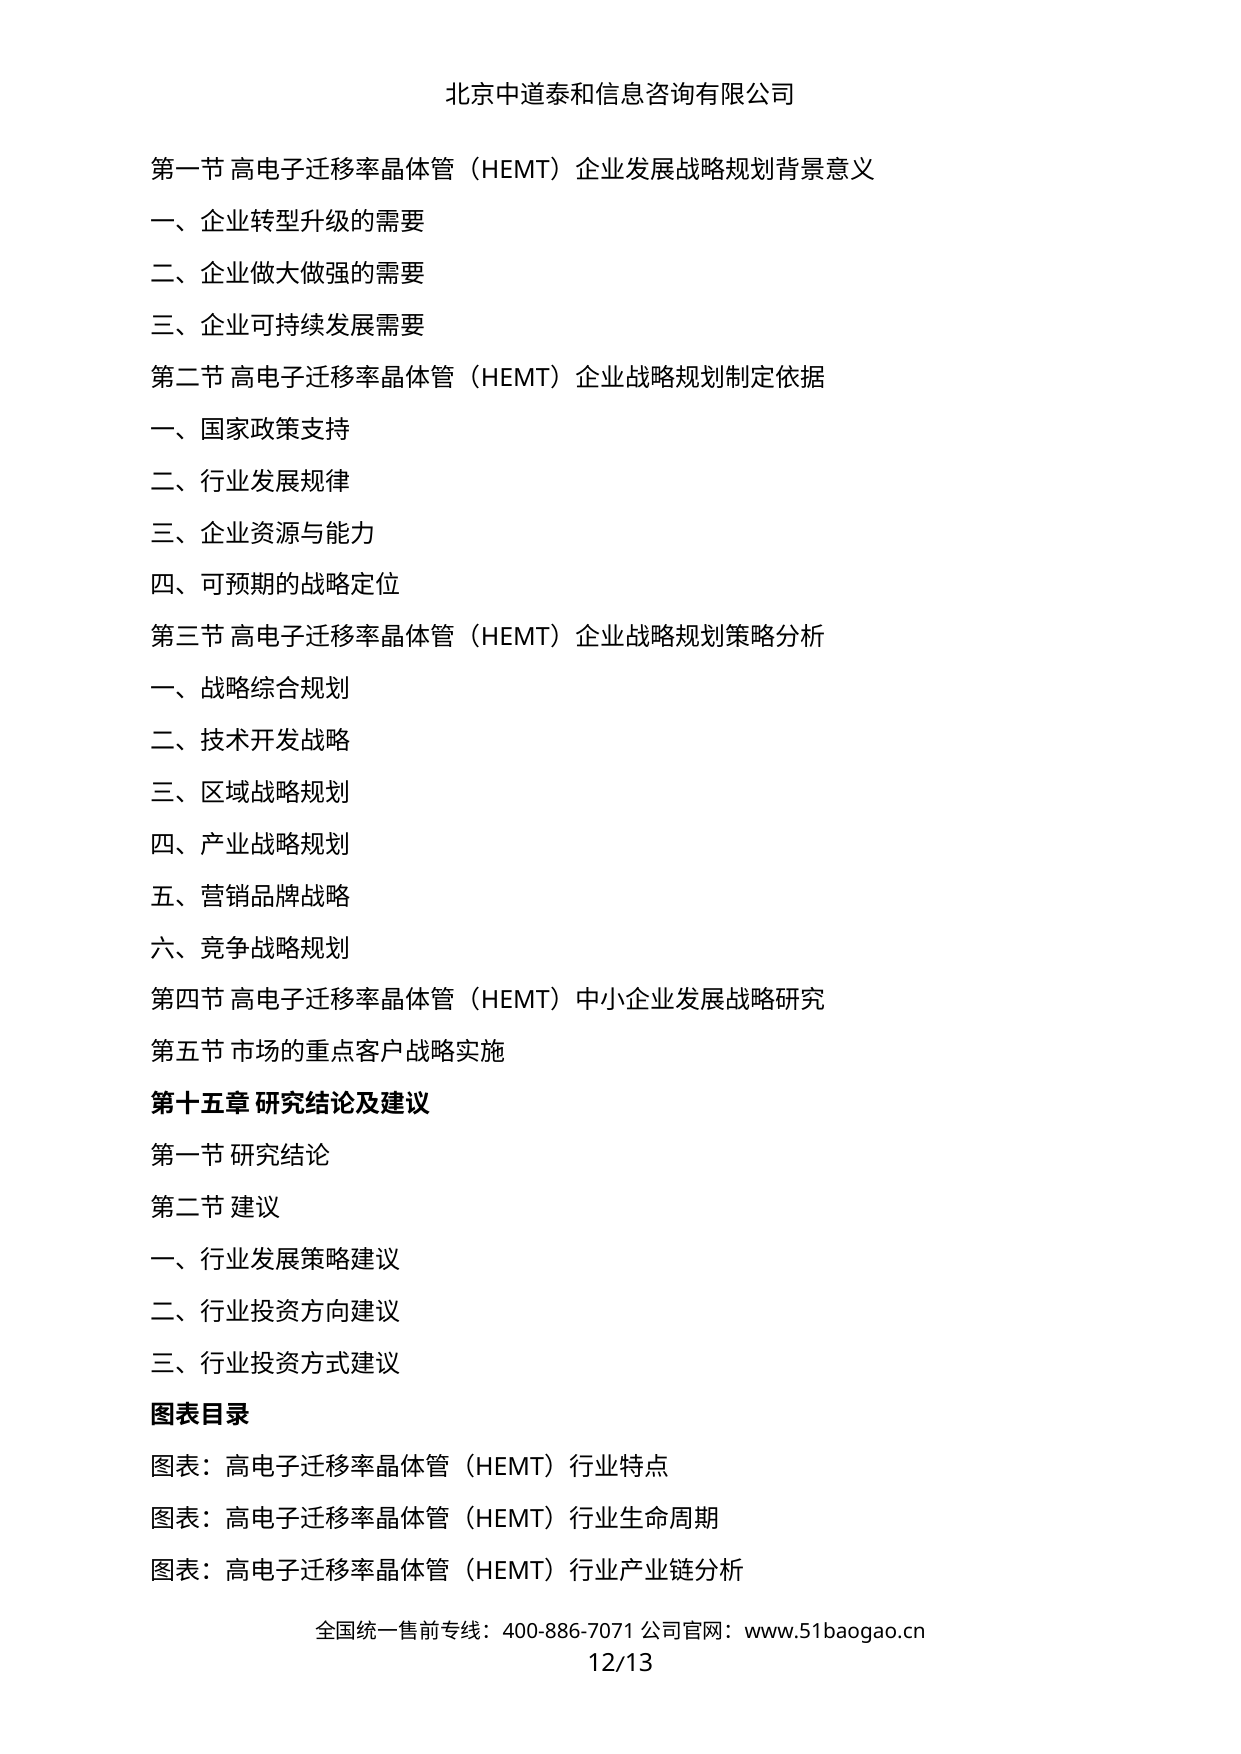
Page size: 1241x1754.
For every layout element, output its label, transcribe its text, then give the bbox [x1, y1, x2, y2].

text 第三节 高电子迁移率晶体管（HEMT）企业战略规划策略分析 [150, 617, 1090, 653]
text 三、企业资源与能力 [150, 513, 1090, 549]
text 第四节 高电子迁移率晶体管（HEMT）中小企业发展战略研究 [150, 980, 1090, 1016]
text 图表：高电子迁移率晶体管（HEMT）行业特点 [150, 1447, 1090, 1483]
text 第一节 研究结论 [150, 1136, 1090, 1172]
text 图表目录 [150, 1395, 1090, 1431]
text 三、区域战略规划 [150, 772, 1090, 809]
text 五、营销品牌战略 [150, 876, 1090, 912]
text 第一节 高电子迁移率晶体管（HEMT）企业发展战略规划背景意义 [150, 150, 1090, 186]
text 二、企业做大做强的需要 [150, 254, 1090, 290]
text 三、企业可持续发展需要 [150, 306, 1090, 342]
text 第二节 建议 [150, 1187, 1090, 1224]
text 一、企业转型升级的需要 [150, 202, 1090, 238]
text 一、国家政策支持 [150, 409, 1090, 446]
text 六、竞争战略规划 [150, 928, 1090, 964]
text 图表：高电子迁移率晶体管（HEMT）行业产业链分析 [150, 1551, 1090, 1587]
text 二、行业发展规律 [150, 461, 1090, 497]
text 二、行业投资方向建议 [150, 1291, 1090, 1327]
text 第十五章 研究结论及建议 [150, 1084, 1090, 1120]
text 四、产业战略规划 [150, 824, 1090, 861]
text 第二节 高电子迁移率晶体管（HEMT）企业战略规划制定依据 [150, 357, 1090, 394]
text 四、可预期的战略定位 [150, 565, 1090, 601]
text 三、行业投资方式建议 [150, 1343, 1090, 1379]
text 一、行业发展策略建议 [150, 1239, 1090, 1276]
text 一、战略综合规划 [150, 669, 1090, 705]
text 第五节 市场的重点客户战略实施 [150, 1032, 1090, 1068]
text 图表：高电子迁移率晶体管（HEMT）行业生命周期 [150, 1499, 1090, 1535]
text 二、技术开发战略 [150, 721, 1090, 757]
